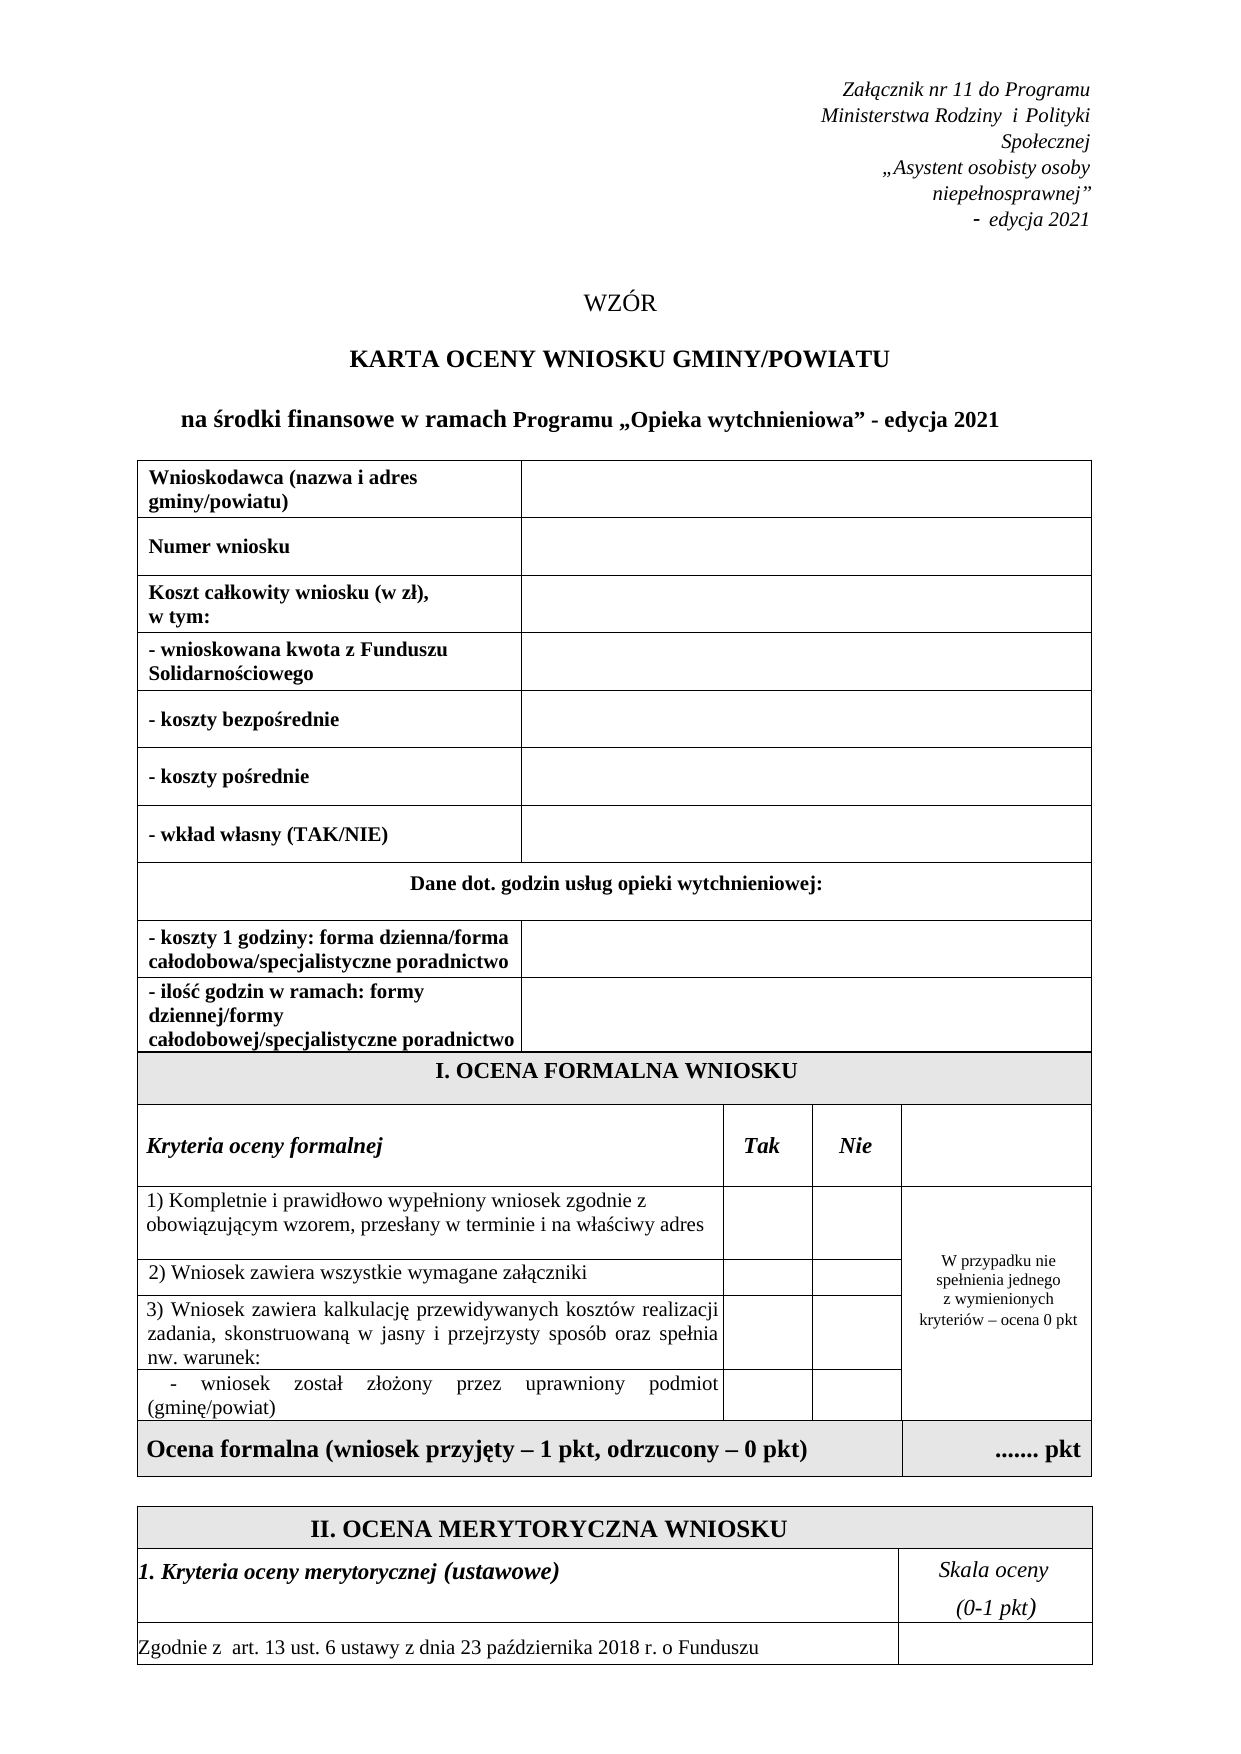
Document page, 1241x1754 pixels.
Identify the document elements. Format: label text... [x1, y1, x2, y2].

table_cell - ilość godzin w ramach: formy dziennej/formy całodobowej/specjalistyczne poradnictwo [138, 978, 521, 1051]
table_cell [724, 1187, 812, 1258]
table_cell [899, 1623, 1092, 1664]
table_cell 2) Wniosek zawiera wszystkie wymagane załączniki [138, 1260, 723, 1295]
table_cell ....... pkt [903, 1421, 1091, 1476]
text KARTA OCENY WNIOSKU GMINY/POWIATU [148, 344, 1092, 373]
table_cell [522, 691, 1091, 747]
text edycja 2021 [737, 206, 1092, 231]
table_cell Skala oceny (0-1 pkt) [899, 1549, 1092, 1622]
table_cell - koszty pośrednie [138, 748, 521, 804]
text „Asystent osobisty osoby niepełnosprawnej” [737, 154, 1092, 204]
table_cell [138, 1623, 898, 1664]
table_cell Dane dot. godzin usług opieki wytchnieniowej: [138, 863, 1091, 919]
table_cell [522, 576, 1091, 632]
table_cell [522, 921, 1091, 977]
table_cell 1) Kompletnie i prawidłowo wypełniony wniosek zgodnie z obowiązującym wzorem, przesłany w terminie i na właściwy adres [138, 1187, 723, 1258]
table_cell 1. Kryteria oceny merytorycznej (ustawowe) [138, 1549, 898, 1622]
table_cell - wnioskowana kwota z Funduszu Solidarnościowego [138, 633, 521, 689]
table_cell - wniosek został złożony przez uprawniony podmiot (gminę/powiat) [138, 1370, 723, 1420]
table_cell [813, 1187, 901, 1258]
table_cell - wkład własny (TAK/NIE) [138, 806, 521, 862]
table_cell [813, 1296, 901, 1369]
table_header II. OCENA MERYTORYCZNA WNIOSKU [138, 1507, 1092, 1548]
table_header [522, 461, 1091, 517]
table_cell - koszty 1 godziny: forma dzienna/forma całodobowa/specjalistyczne poradnictwo [138, 921, 521, 977]
table_cell - koszty bezpośrednie [138, 691, 521, 747]
table_header Wnioskodawca (nazwa i adres gminy/powiatu) [138, 461, 521, 517]
table_cell [813, 1370, 901, 1420]
text na środki finansowe w ramach Programu „Opieka wytchnieniowa” - edycja 2021 [148, 404, 1033, 433]
text Załącznik nr 11 do Programu Ministerstwa Rodziny i Polityki Społecznej [737, 77, 1092, 153]
table_cell I. OCENA FORMALNA WNIOSKU [138, 1053, 1091, 1104]
table_cell [724, 1260, 812, 1295]
table_cell Numer wniosku [138, 518, 521, 574]
table_cell [902, 1105, 1091, 1186]
table_cell [522, 978, 1091, 1051]
table_cell [522, 806, 1091, 862]
table_cell Koszt całkowity wniosku (w zł), w tym: [138, 576, 521, 632]
text WZÓR [148, 288, 1092, 317]
table_cell [522, 748, 1091, 804]
table_cell Tak [724, 1105, 812, 1186]
table_cell Kryteria oceny formalnej [138, 1105, 723, 1186]
table_cell [724, 1296, 812, 1369]
table_cell Nie [813, 1105, 901, 1186]
table_cell Ocena formalna (wniosek przyjęty – 1 pkt, odrzucony – 0 pkt) [138, 1421, 902, 1476]
table_cell [724, 1370, 812, 1420]
table_cell W przypadku nie spełnienia jednego z wymienionych kryteriów – ocena 0 pkt [902, 1187, 1091, 1420]
table_cell 3) Wniosek zawiera kalkulację przewidywanych kosztów realizacji zadania, skonstruowaną w jasny i przejrzysty sposób oraz spełnia nw. warunek: [138, 1296, 723, 1369]
table_cell [813, 1260, 901, 1295]
table_cell [522, 633, 1091, 689]
table_cell [522, 518, 1091, 574]
